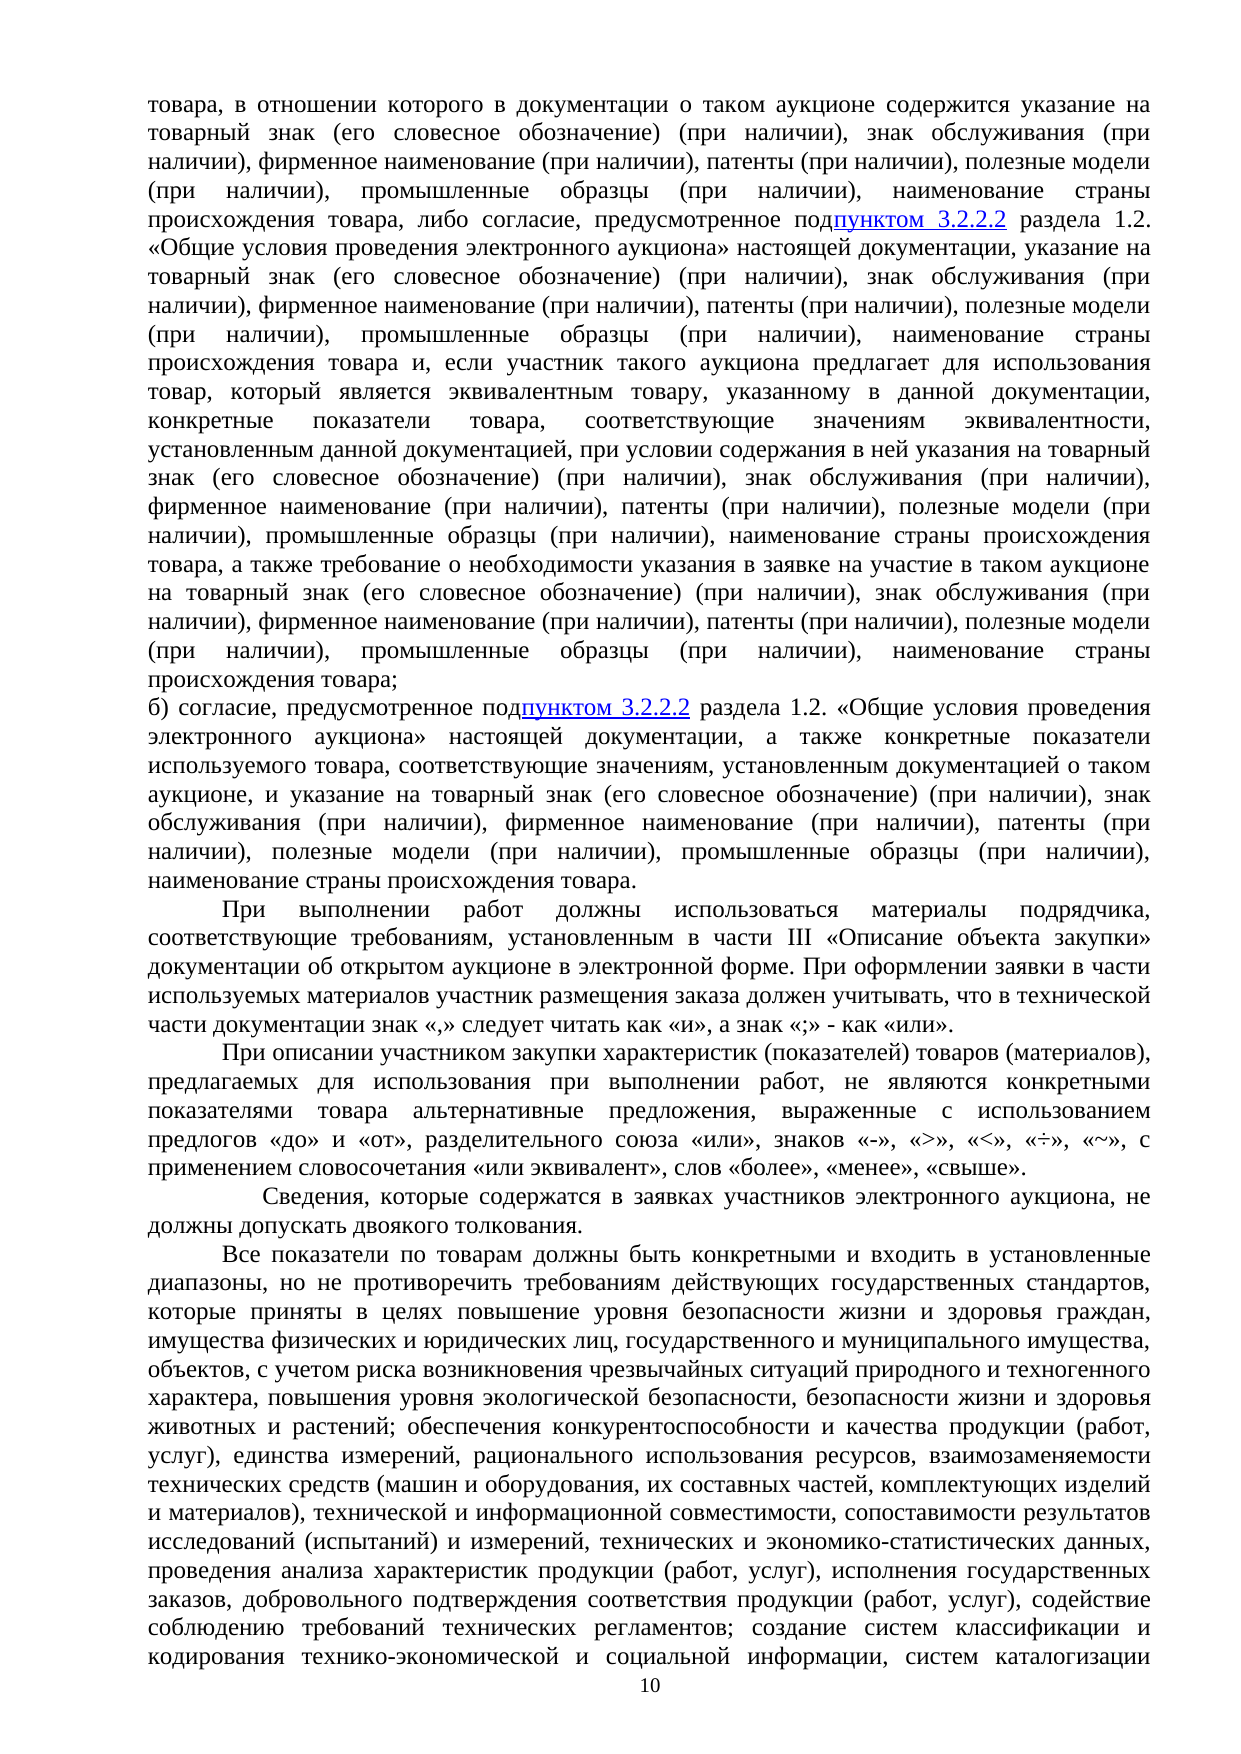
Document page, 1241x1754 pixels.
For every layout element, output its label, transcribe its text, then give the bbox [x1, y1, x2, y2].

list Сведения, которые содержатся в заявках участников электронного аукциона, не должны допускать двоякого толкования. [148, 1181, 1152, 1239]
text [148, 1239, 1152, 1670]
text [148, 89, 1152, 692]
text При описании участником закупки характеристик (показателей) товаров (материалов), предлагаемых для использования при выполнении работ, не являются конкретными показателями товара альтернативные предложения, выраженные с использованием предлогов «до» и «от», разделительного союза «или», знаков «-», «>», «<», «÷», «~», с применением словосочетания «или эквивалент», слов «более», «менее», «свыше». [148, 1037, 1152, 1181]
text б) согласие, предусмотренное подпунктом 3.2.2.2 раздела 1.2. «Общие условия проведения электронного аукциона» настоящей документации, а также конкретные показатели используемого товара, соответствующие значениям, установленным документацией о таком аукционе, и указание на товарный знак (его словесное обозначение) (при наличии), знак обслуживания (при наличии), фирменное наименование (при наличии), патенты (при наличии), полезные модели (при наличии), промышленные образцы (при наличии), наименование страны происхождения товара. [148, 692, 1152, 894]
text При выполнении работ должны использоваться материалы подрядчика, соответствующие требованиям, установленным в части III «Описание объекта закупки» документации об открытом аукционе в электронной форме. При оформлении заявки в части используемых материалов участник размещения заказа должен учитывать, что в технической части документации знак «,» следует читать как «и», а знак «;» - как «или». [148, 894, 1152, 1037]
